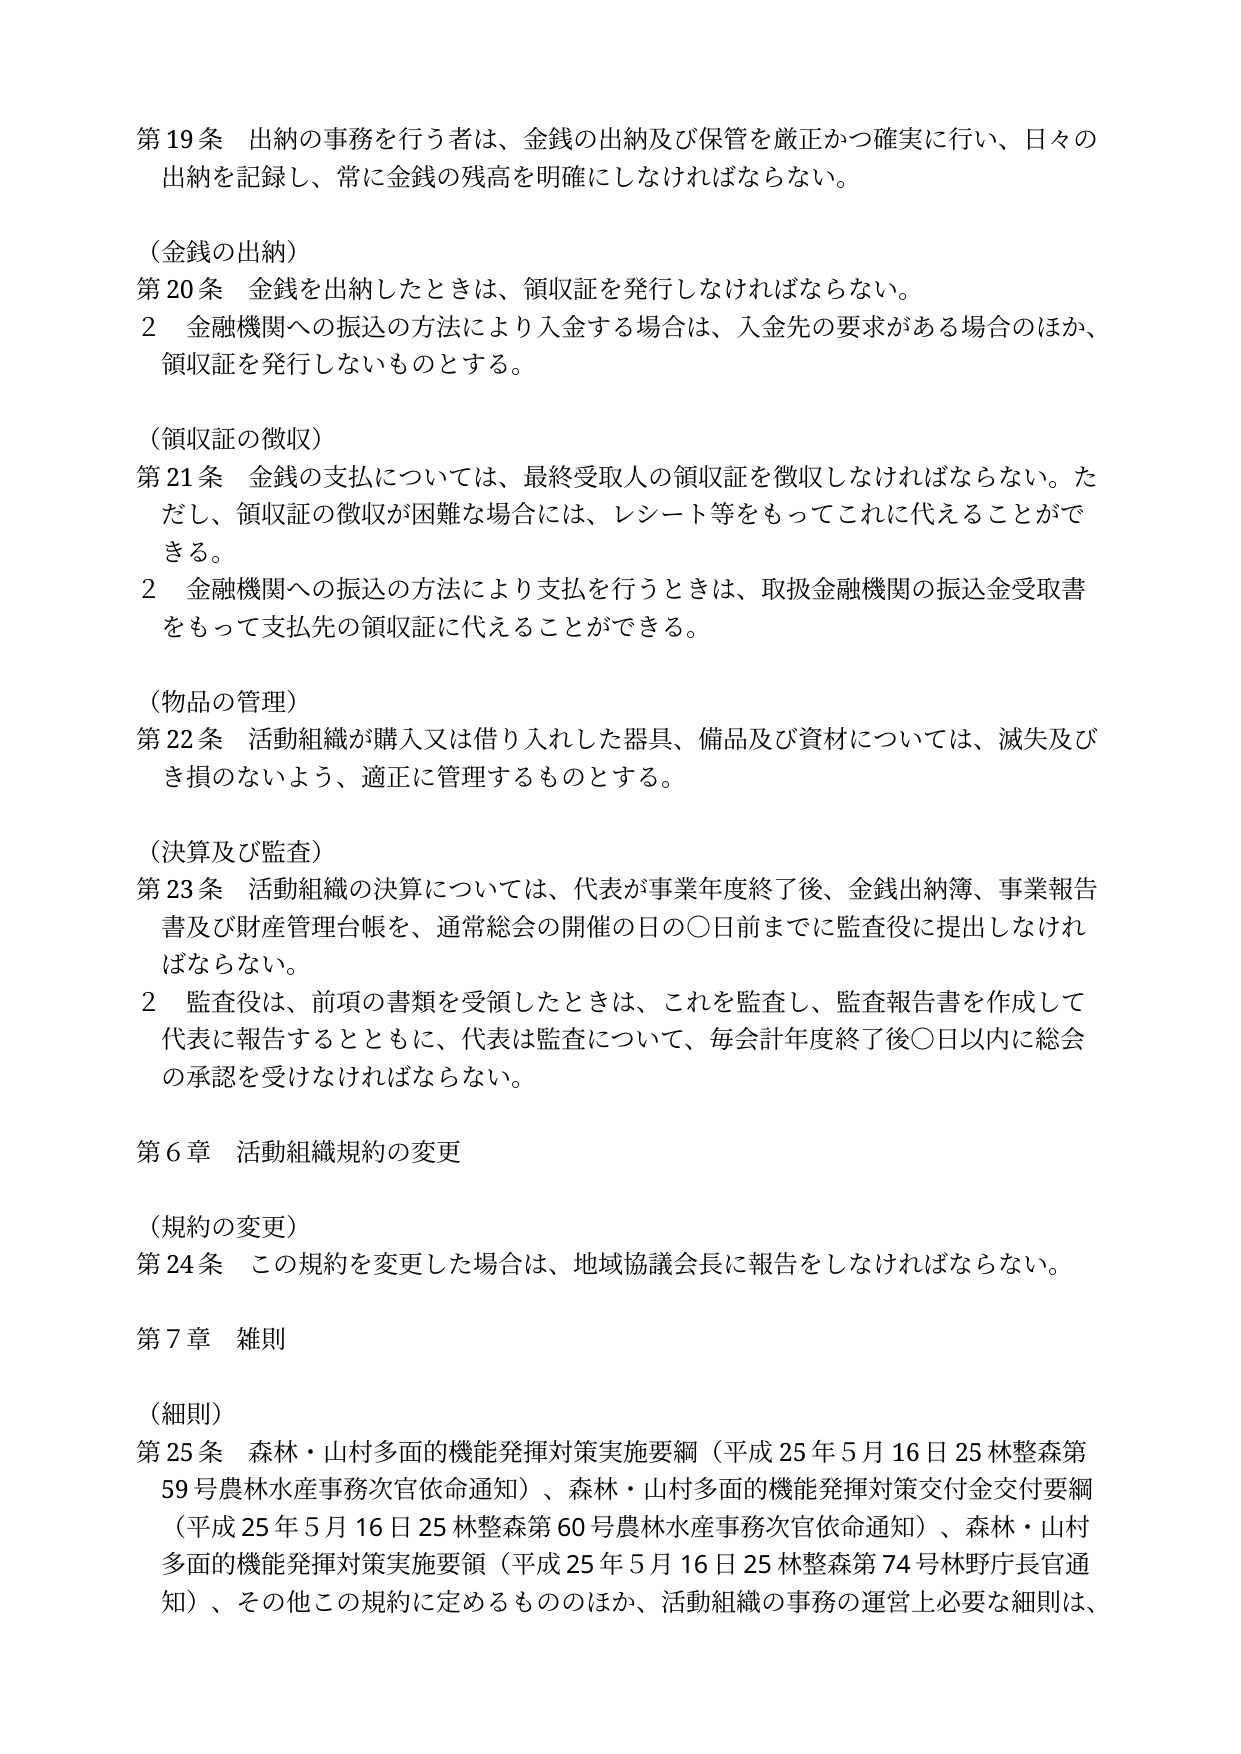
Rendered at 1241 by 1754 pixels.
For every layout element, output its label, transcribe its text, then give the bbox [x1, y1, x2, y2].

text （規約の変更） [136, 1207, 1104, 1244]
text （決算及び監査） [136, 832, 1104, 869]
text ２ 金融機関への振込の方法により入金する場合は、入金先の要求がある場合のほか、領収証を発行しないものとする。 [136, 307, 1104, 382]
text ２ 監査役は、前項の書類を受領したときは、これを監査し、監査報告書を作成して代表に報告するとともに、代表は監査について、毎会計年度終了後○日以内に総会の承認を受けなければならない。 [136, 982, 1104, 1094]
text 第７章 雑則 [136, 1319, 1104, 1357]
text 第20条 金銭を出納したときは、領収証を発行しなければならない。 [136, 269, 1104, 307]
text 第23条 活動組織の決算については、代表が事業年度終了後、金銭出納簿、事業報告書及び財産管理台帳を、通常総会の開催の日の○日前までに監査役に提出しなければならない。 [136, 869, 1104, 982]
text （物品の管理） [136, 682, 1104, 719]
text （細則） [136, 1394, 1104, 1432]
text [136, 1432, 1104, 1619]
text （領収証の徴収） [136, 419, 1104, 457]
text 第21条 金銭の支払については、最終受取人の領収証を徴収しなければならない。ただし、領収証の徴収が困難な場合には、レシート等をもってこれに代えることができる。 [136, 457, 1104, 569]
text （金銭の出納） [136, 232, 1104, 269]
text 第22条 活動組織が購入又は借り入れした器具、備品及び資材については、滅失及びき損のないよう、適正に管理するものとする。 [136, 719, 1104, 794]
text 第24条 この規約を変更した場合は、地域協議会長に報告をしなければならない。 [136, 1244, 1104, 1282]
text 第６章 活動組織規約の変更 [136, 1132, 1104, 1169]
text 第19条 出納の事務を行う者は、金銭の出納及び保管を厳正かつ確実に行い、日々の出納を記録し、常に金銭の残高を明確にしなければならない。 [136, 119, 1104, 194]
text ２ 金融機関への振込の方法により支払を行うときは、取扱金融機関の振込金受取書をもって支払先の領収証に代えることができる。 [136, 569, 1104, 644]
